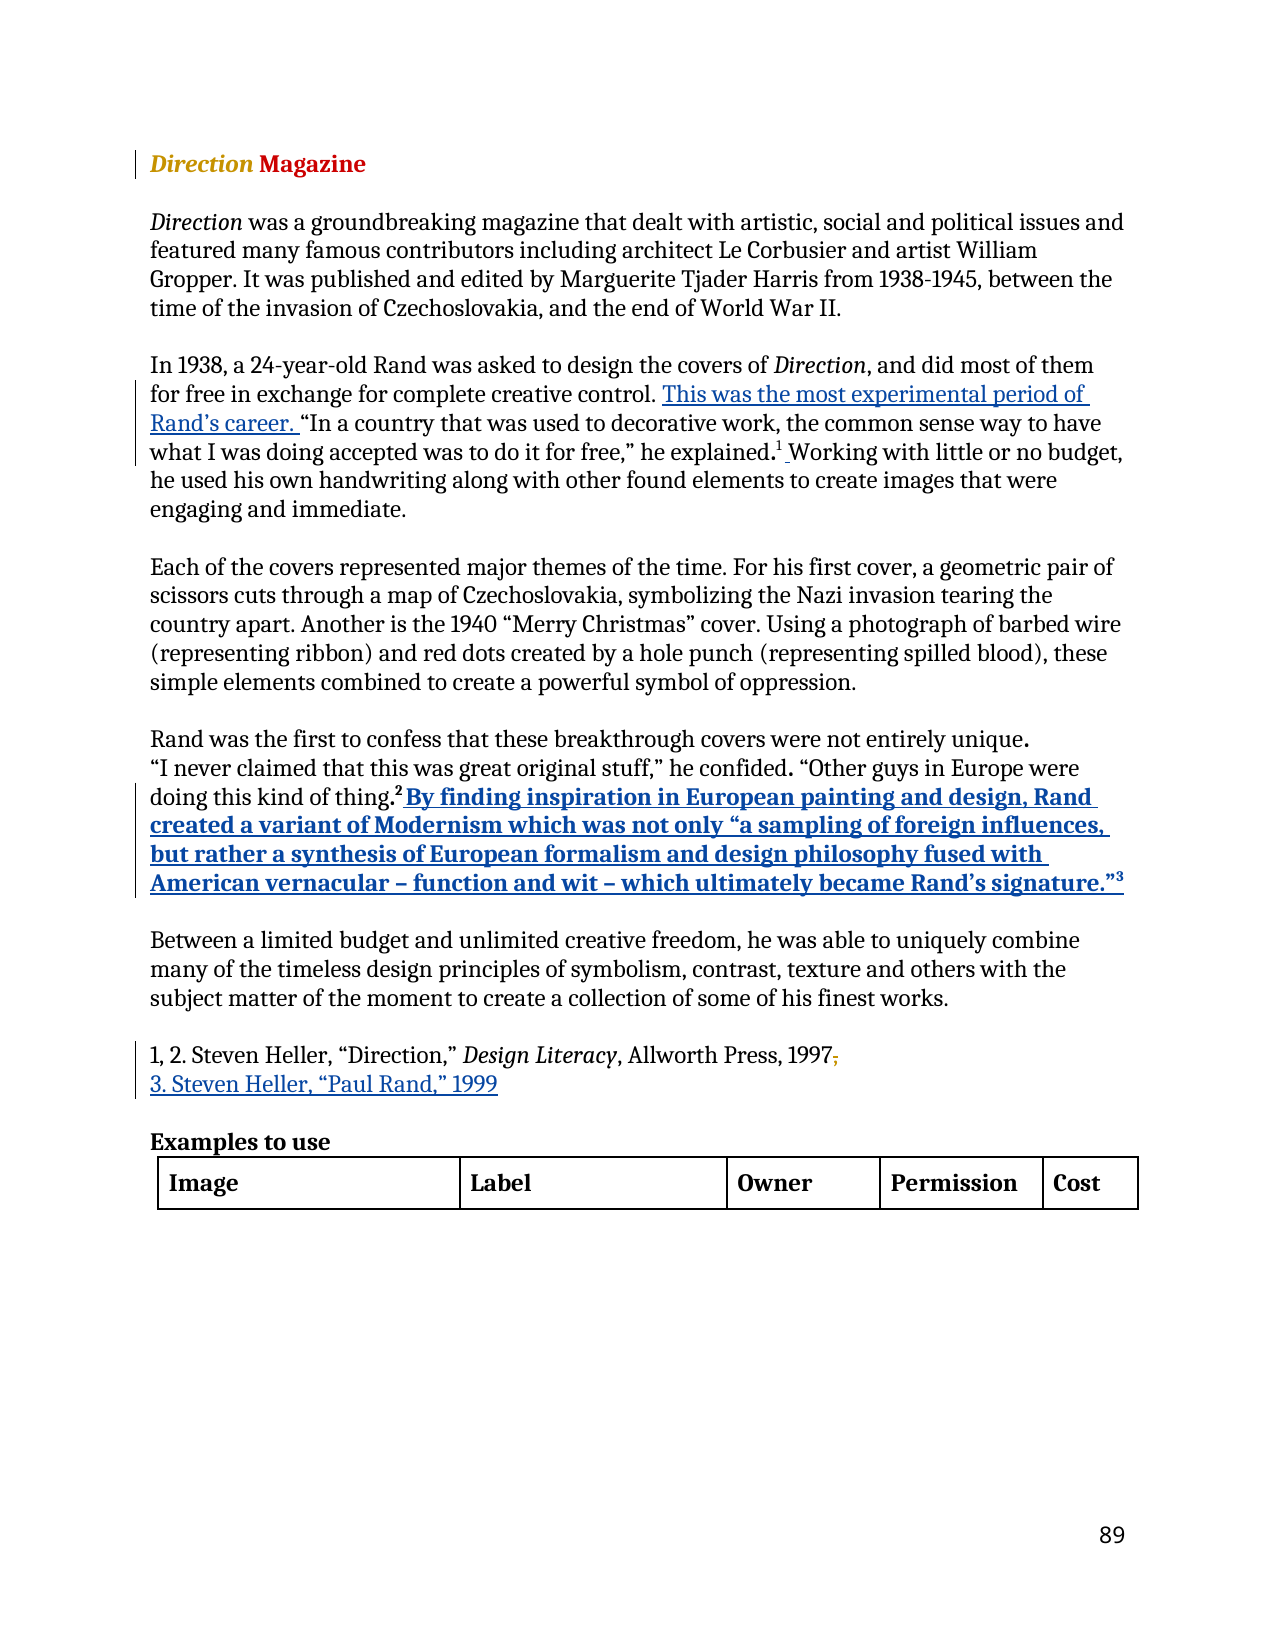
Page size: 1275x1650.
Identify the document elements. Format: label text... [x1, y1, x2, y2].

text In 1938, a 24-year-old Rand was asked to design the covers of Direction, and did most of them for free in exchange for complete creative control. “In a country that was used to decorative work, the common sense way to have what I was doing accepted was to do it for free,” he explained.1 Working with little or no budget, he used his own handwriting along with other found elements to create images that were engaging and immediate. [150, 351, 1125, 524]
table_header Image [159, 1158, 459, 1208]
table_header Cost [1044, 1158, 1137, 1208]
text Between a limited budget and unlimited creative freedom, he was able to uniquely combine many of the timeless design principles of symbolism, contrast, texture and others with the subject matter of the moment to create a collection of some of his finest works. [150, 926, 1125, 1012]
table_header Label [461, 1158, 726, 1208]
text Examples to use [150, 1127, 1125, 1156]
text Direction Magazine [150, 150, 1125, 179]
text Rand was the first to confess that these breakthrough covers were not entirely unique. [150, 725, 1125, 754]
text “I never claimed that this was great original stuff,” he confided. “Other guys in Europe were doing this kind of thing.2 [150, 754, 1125, 897]
text Direction was a groundbreaking magazine that dealt with artistic, social and political issues and featured many famous contributors including architect Le Corbusier and artist William Gropper. It was published and edited by Marguerite Tjader Harris from 1938-1945, between the time of the invasion of Czechoslovakia, and the end of World War II. [150, 207, 1125, 322]
text Each of the covers represented major themes of the time. For his first cover, a geometric pair of scissors cuts through a map of Czechoslovakia, symbolizing the Nazi invasion tearing the country apart. Another is the 1940 “Merry Christmas” cover. Using a photograph of barbed wire (representing ribbon) and red dots created by a hole punch (representing spilled blood), these simple elements combined to create a powerful symbol of oppression. [150, 552, 1125, 696]
table_header Owner [728, 1158, 879, 1208]
text 1, 2. Steven Heller, “Direction,” Design Literacy, Allworth Press, 1997 [150, 1041, 1125, 1070]
table_header Permission [881, 1158, 1042, 1208]
